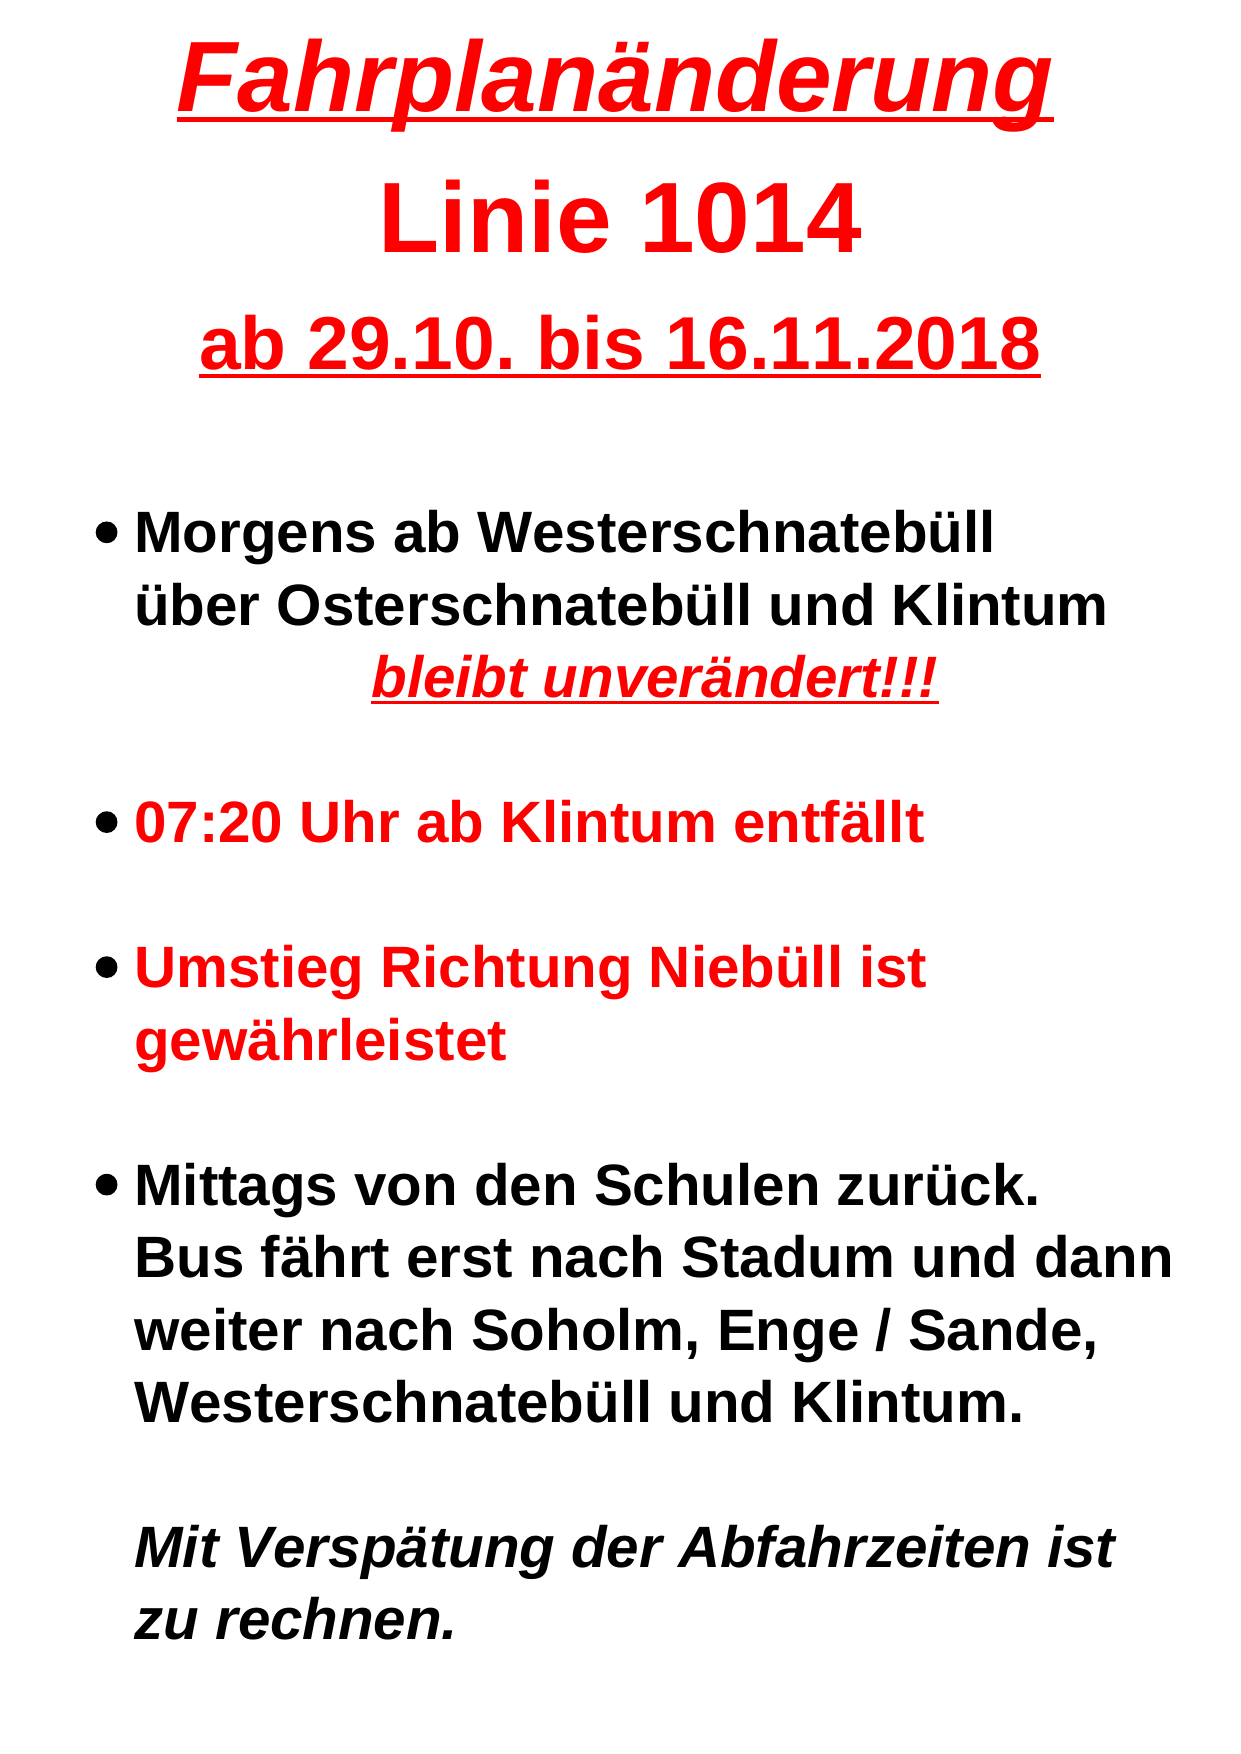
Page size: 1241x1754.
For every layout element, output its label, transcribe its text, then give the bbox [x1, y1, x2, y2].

list Bus fährt erst nach Stadum und dann [134, 1223, 1181, 1290]
list Mittags von den Schulen zurück. [97, 1150, 1181, 1218]
list weiter nach Soholm, Enge / Sande, Westerschnatebüll und Klintum. [134, 1295, 1181, 1435]
list bleibt unverändert!!! [134, 643, 1181, 710]
list 07:20 Uhr ab Klintum entfällt [97, 788, 1181, 855]
list über Osterschnatebüll und Klintum [134, 571, 1181, 638]
list Morgens ab Westerschnatebüll [97, 498, 1181, 566]
text ab 29.10. bis 16.11.2018 [59, 299, 1181, 386]
list Mit Verspätung der Abfahrzeiten ist zu rechnen. [134, 1513, 1181, 1652]
text Linie 1014 [59, 158, 1181, 273]
text Fahrplanänderung [59, 18, 1181, 133]
list Umstieg Richtung Niebüll ist gewährleistet [97, 933, 1181, 1073]
